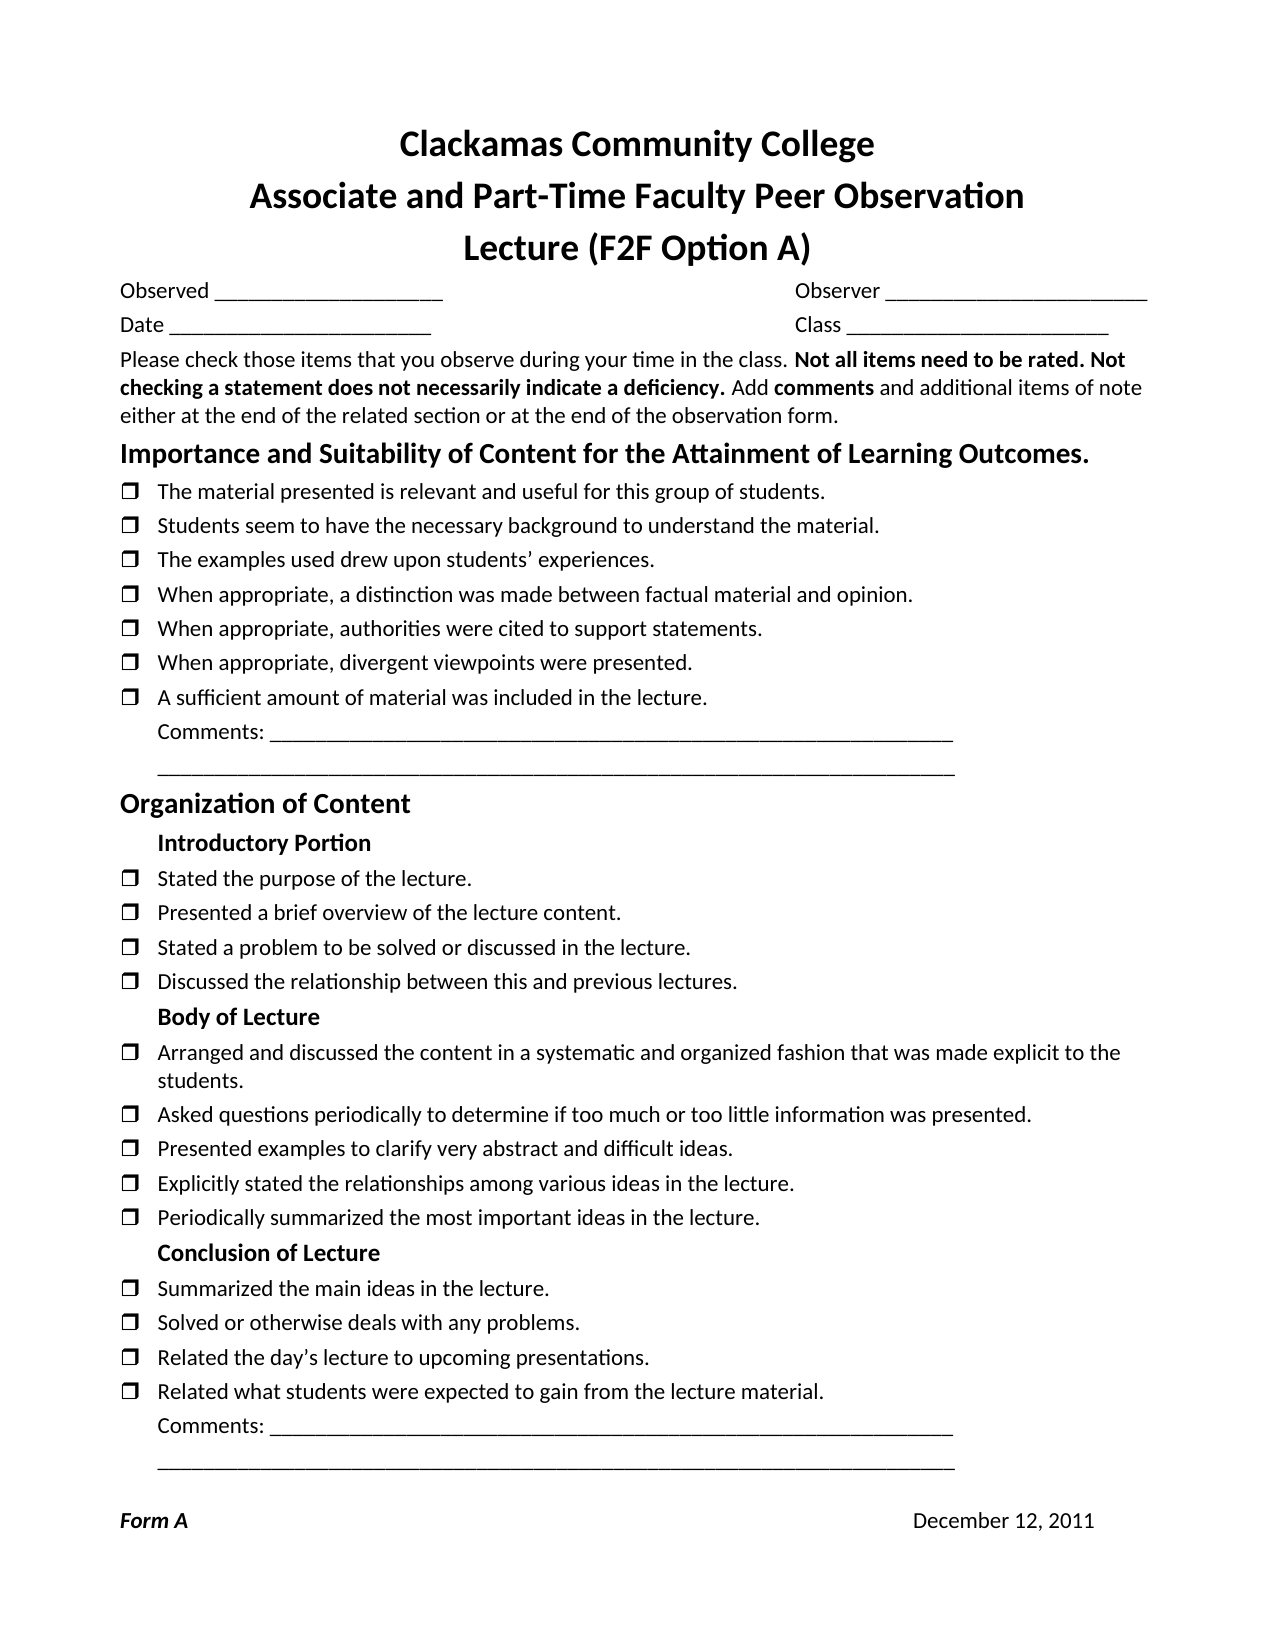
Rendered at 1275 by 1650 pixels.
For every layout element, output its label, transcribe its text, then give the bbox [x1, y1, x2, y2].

list Body of Lecture [157, 1001, 1155, 1032]
list Presented examples to clarify very abstract and difficult ideas. [120, 1134, 1155, 1162]
list Arranged and discussed the content in a systematic and organized fashion that was made explicit to the students. [120, 1038, 1155, 1094]
list Stated the purpose of the lecture. [120, 864, 1155, 892]
text Associate and Part-Time Faculty Peer Observation [120, 172, 1155, 218]
text Comments: ____________________________________________________________ [157, 1411, 1155, 1439]
text Observed __________________ __ Observer _______________________ [120, 276, 1155, 304]
text Clackamas Community College [120, 120, 1155, 166]
text Comments: ____________________________________________________________ [157, 717, 1155, 745]
list Related what students were expected to gain from the lecture material. [120, 1377, 1155, 1405]
list When appropriate, authorities were cited to support statements. [120, 614, 1155, 642]
list Asked questions periodically to determine if too much or too little information was presented. [120, 1100, 1155, 1128]
list Periodically summarized the most important ideas in the lecture. [120, 1203, 1155, 1231]
list Introductory Portion [157, 827, 1155, 858]
text Please check those items that you observe during your time in the class. Not all items need to be rated. Not checking a statement does not necessarily indicate a deficiency. Add comments and additional items of note either at the end of the related section or at the end of the observation form. [120, 345, 1155, 429]
text ______________________________________________________________________ [157, 1445, 1155, 1473]
text ______________________________________________________________________ [157, 751, 1155, 779]
list When appropriate, a distinction was made between factual material and opinion. [120, 580, 1155, 608]
list When appropriate, divergent viewpoints were presented. [120, 648, 1155, 676]
list Summarized the main ideas in the lecture. [120, 1274, 1155, 1302]
text Importance and Suitability of Content for the Attainment of Learning Outcomes. [120, 435, 1155, 471]
list Conclusion of Lecture [157, 1237, 1155, 1268]
text Organization of Content [120, 785, 1155, 821]
text Date _______________________ Class _______________________ [120, 311, 1155, 338]
list Discussed the relationship between this and previous lectures. [120, 967, 1155, 995]
list The examples used drew upon students’ experiences. [120, 546, 1155, 573]
list Presented a brief overview of the lecture content. [120, 898, 1155, 926]
list Related the day’s lecture to upcoming presentations. [120, 1343, 1155, 1371]
list Explicitly stated the relationships among various ideas in the lecture. [120, 1169, 1155, 1197]
list A sufficient amount of material was included in the lecture. [120, 683, 1155, 711]
list Stated a problem to be solved or discussed in the lecture. [120, 933, 1155, 961]
text Lecture (F2F Option A) [120, 224, 1155, 270]
list The material presented is relevant and useful for this group of students. [120, 477, 1155, 505]
list Students seem to have the necessary background to understand the material. [120, 511, 1155, 539]
list Solved or otherwise deals with any problems. [120, 1308, 1155, 1336]
